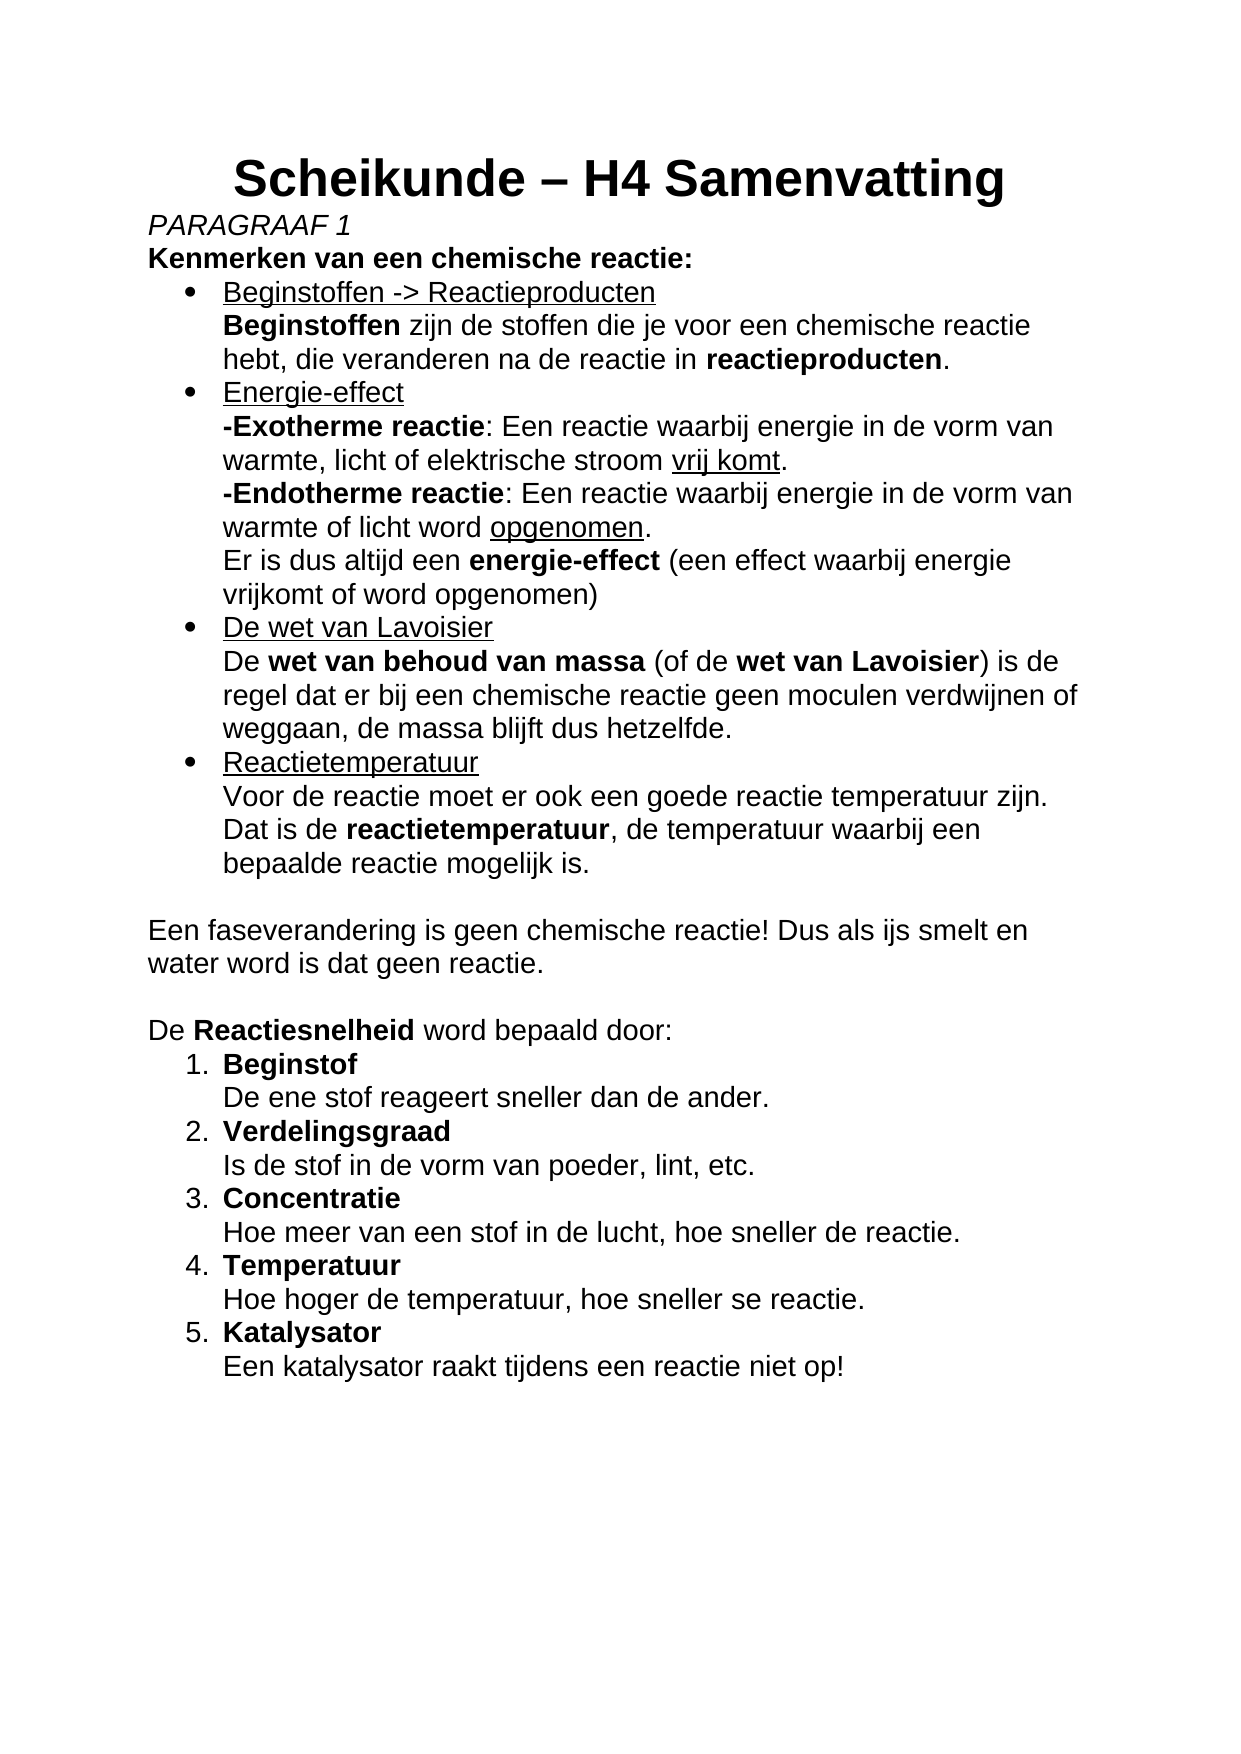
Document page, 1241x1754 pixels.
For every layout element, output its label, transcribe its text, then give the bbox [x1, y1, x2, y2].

list De ene stof reageert sneller dan de ander. [223, 1080, 1093, 1114]
list Voor de reactie moet er ook een goede reactie temperatuur zijn. Dat is de reactietemperatuur, de temperatuur waarbij een bepaalde reactie mogelijk is. [223, 778, 1093, 879]
list Hoe meer van een stof in de lucht, hoe sneller de reactie. [223, 1214, 1093, 1248]
list Er is dus altijd een energie-effect (een effect waarbij energie vrijkomt of word opgenomen) [223, 543, 1093, 610]
list Beginstof [185, 1047, 1093, 1080]
list Beginstoffen -> Reactieproducten [185, 274, 1093, 308]
list Hoe hoger de temperatuur, hoe sneller se reactie. [223, 1282, 1093, 1315]
text Kenmerken van een chemische reactie: [148, 241, 1093, 274]
list De wet van behoud van massa (of de wet van Lavoisier) is de regel dat er bij een chemische reactie geen moculen verdwijnen of weggaan, de massa blijft dus hetzelfde. [223, 644, 1093, 745]
list Temperatuur [185, 1248, 1093, 1282]
text De Reactiesnelheid word bepaald door: [148, 1013, 1093, 1047]
list Een katalysator raakt tijdens een reactie niet op! [223, 1349, 1093, 1382]
list De wet van Lavoisier [185, 610, 1093, 644]
list Beginstoffen zijn de stoffen die je voor een chemische reactie hebt, die veranderen na de reactie in reactieproducten. [223, 308, 1093, 375]
list -Exotherme reactie: Een reactie waarbij energie in de vorm van warmte, licht of elektrische stroom vrij komt. [223, 409, 1093, 476]
list -Endotherme reactie: Een reactie waarbij energie in de vorm van warmte of licht word opgenomen. [223, 476, 1093, 543]
list Concentratie [185, 1181, 1093, 1214]
list Katalysator [185, 1315, 1093, 1349]
list Verdelingsgraad [185, 1114, 1093, 1147]
text PARAGRAAF 1 [148, 207, 1093, 241]
text Scheikunde – H4 Samenvatting [148, 148, 1093, 207]
list Energie-effect [185, 375, 1093, 409]
list Reactietemperatuur [185, 745, 1093, 778]
text Een faseverandering is geen chemische reactie! Dus als ijs smelt en water word is dat geen reactie. [148, 913, 1093, 980]
list Is de stof in de vorm van poeder, lint, etc. [223, 1147, 1093, 1181]
